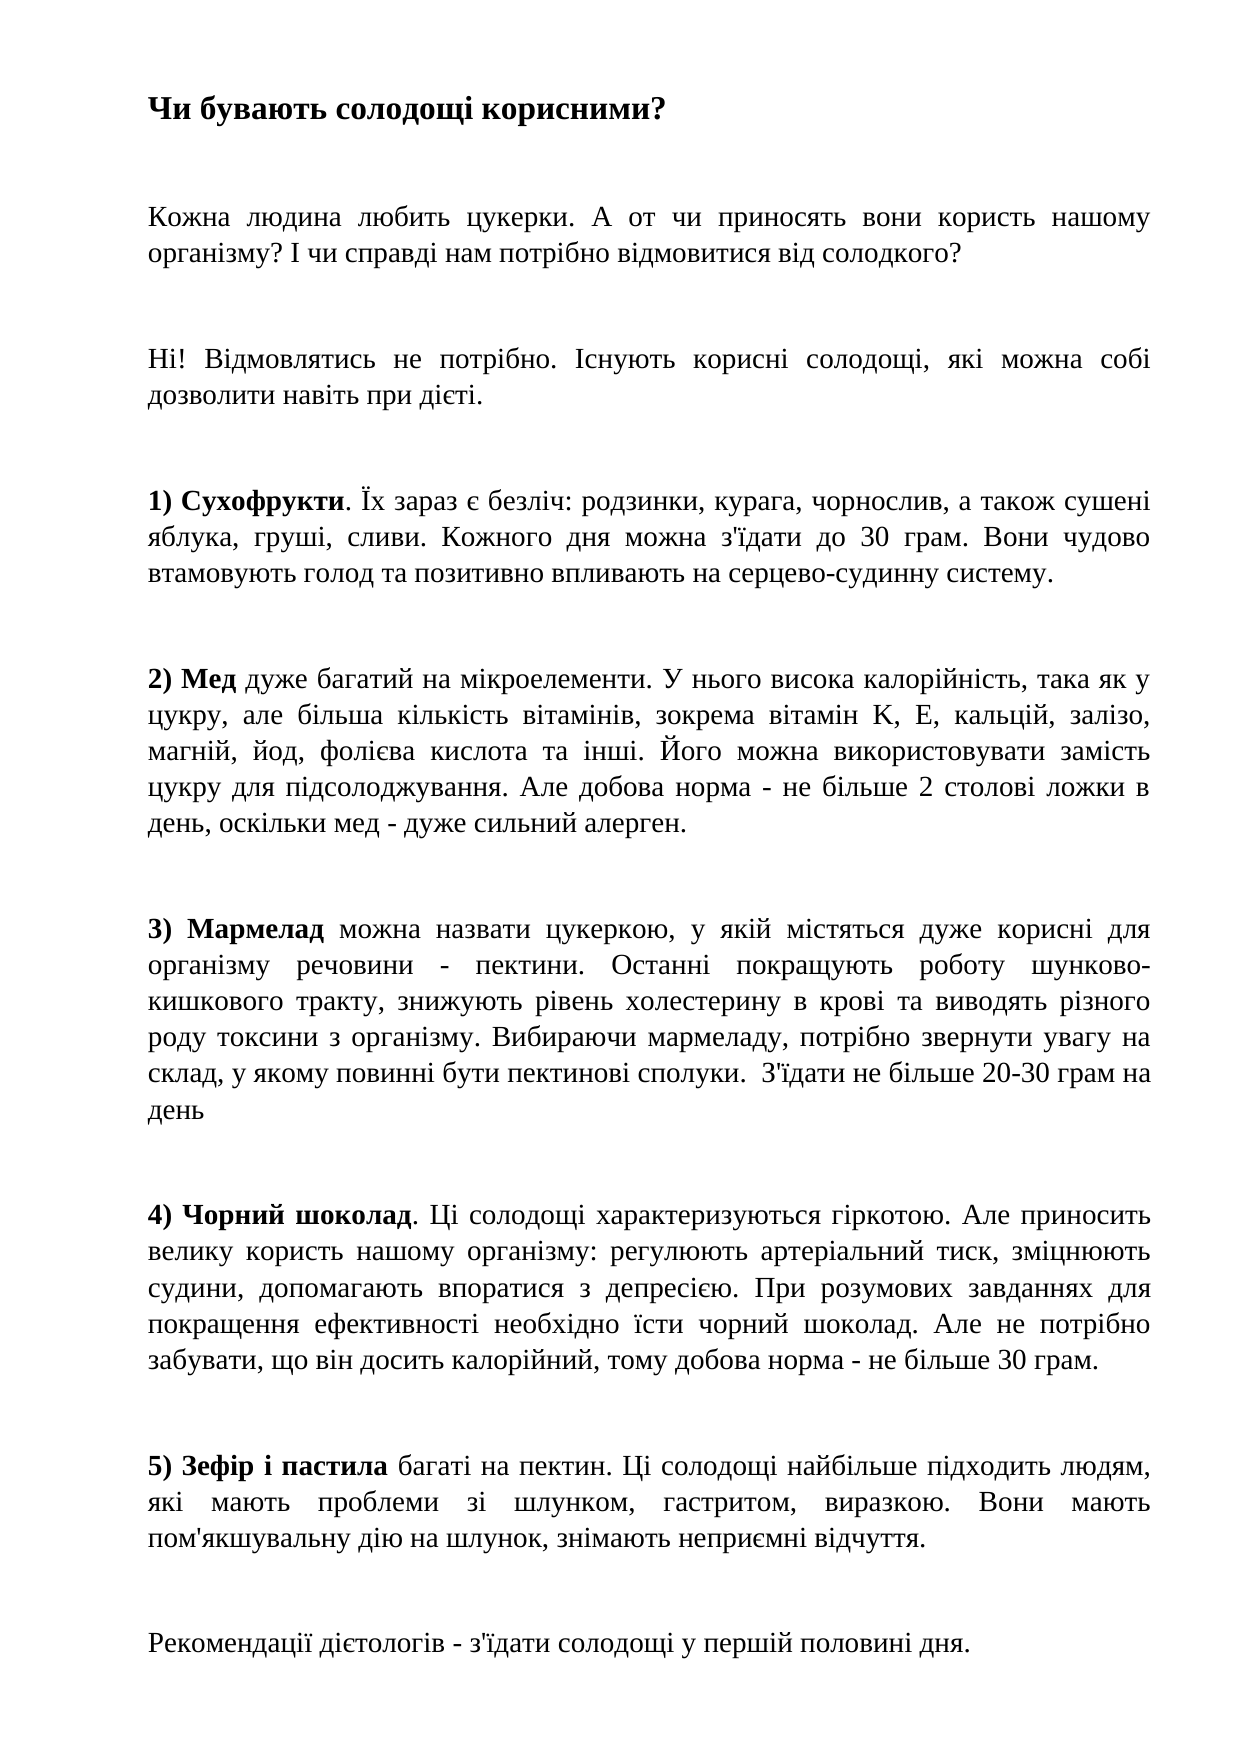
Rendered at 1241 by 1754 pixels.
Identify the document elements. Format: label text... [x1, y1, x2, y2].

text 2) Мед дуже багатий на мікроелементи. У нього висока калорійність, така як у цукру, але більша кількість вітамінів, зокрема вітамін K, E, кальцій, залізо, магній, йод, фолієва кислота та інші. Його можна використовувати замість цукру для підсолоджування. Але добова норма - не більше 2 столові ложки в день, оскільки мед - дуже сильний алерген. [148, 661, 1152, 839]
text 4) Чорний шоколад. Ці солодощі характеризуються гіркотою. Але приносить велику користь нашому організму: регулюють артеріальний тиск, зміцнюють судини, допомагають впоратися з депресією. При розумових завданнях для покращення ефективності необхідно їсти чорний шоколад. Але не потрібно забувати, що він досить калорійний, тому добова норма - не більше 30 грам. [148, 1197, 1152, 1376]
text Чи бувають солодощі корисними? [148, 88, 1152, 127]
text 5) Зефір і пастила багаті на пектин. Ці солодощі найбільше підходить людям, які мають проблеми зі шлунком, гастритом, виразкою. Вони мають пом'якшувальну дію на шлунок, знімають неприємні відчуття. [148, 1448, 1152, 1553]
text Кожна людина любить цукерки. А от чи приносять вони користь нашому організму? І чи справді нам потрібно відмовитися від солодкого? [148, 199, 1152, 269]
text Ні! Відмовлятись не потрібно. Існують корисні солодощі, які можна собі дозволити навіть при дієті. [148, 341, 1152, 411]
text Рекомендації дієтологів - з'їдати солодощі у першій половині дня. [148, 1626, 1152, 1659]
text 1) Сухофрукти. Їх зараз є безліч: родзинки, курага, чорнослив, а також сушені яблука, груші, сливи. Кожного дня можна з'їдати до 30 грам. Вони чудово втамовують голод та позитивно впливають на серцево-судинну систему. [148, 483, 1152, 589]
text 3) Мармелад можна назвати цукеркою, у якій містяться дуже корисні для організму речовини - пектини. Останні покращують роботу шунково-кишкового тракту, знижують рівень холестерину в крові та виводять різного роду токсини з організму. Вибираючи мармеладу, потрібно звернути увагу на склад, у якому повинні бути пектинові сполуки. З'їдати не більше 20-30 грам на день [148, 911, 1152, 1125]
